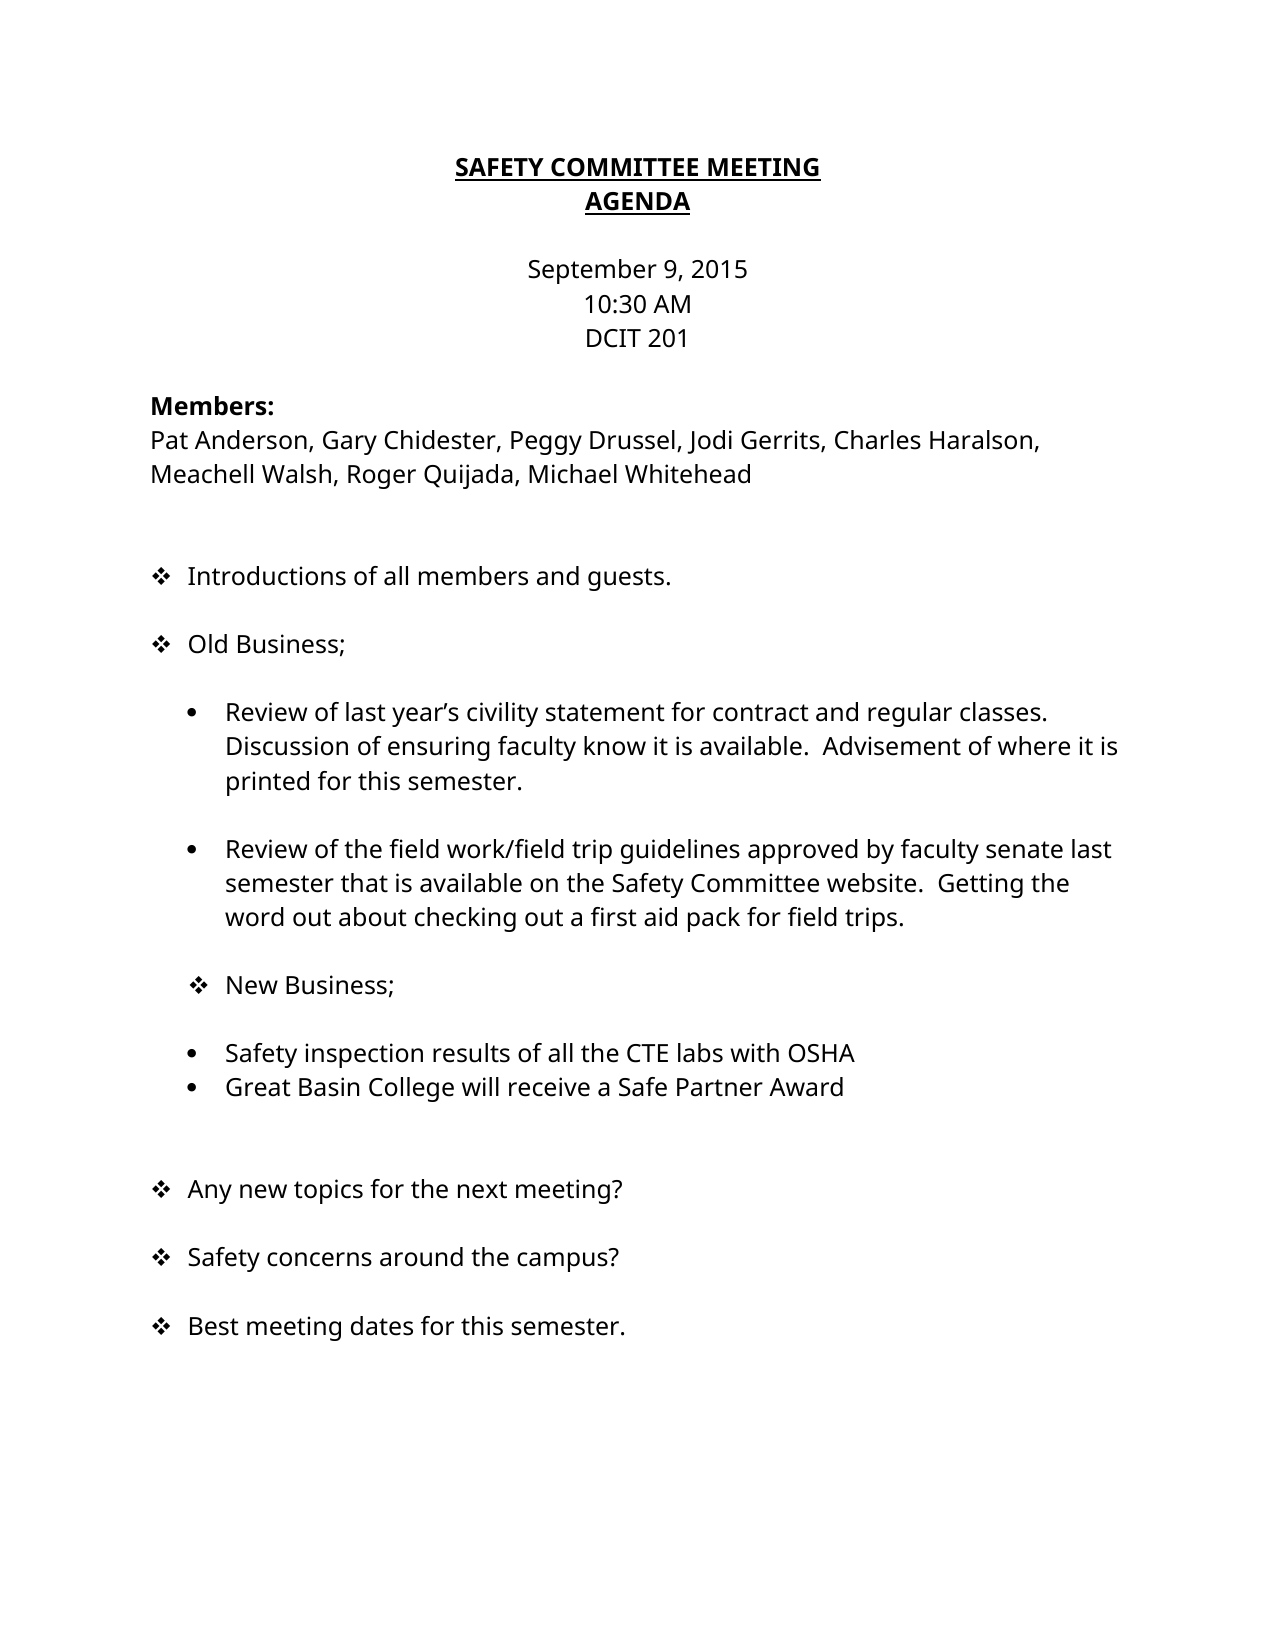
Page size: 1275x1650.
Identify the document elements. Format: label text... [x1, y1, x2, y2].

text DCIT 201 [150, 320, 1125, 354]
text Pat Anderson, Gary Chidester, Peggy Drussel, Jodi Gerrits, Charles Haralson, Meachell Walsh, Roger Quijada, Michael Whitehead [150, 422, 1125, 491]
list Best meeting dates for this semester. [150, 1308, 1125, 1342]
text Members: [150, 388, 1125, 422]
list Review of the field work/field trip guidelines approved by faculty senate last semester that is available on the Safety Committee website. Getting the word out about checking out a first aid pack for field trips. [187, 831, 1125, 933]
list New Business; [187, 967, 1125, 1002]
list Review of last year’s civility statement for contract and regular classes. Discussion of ensuring faculty know it is available. Advisement of where it is printed for this semester. [187, 695, 1125, 797]
text SAFETY COMMITTEE MEETING [150, 150, 1125, 184]
text 10:30 AM [150, 286, 1125, 320]
list Safety concerns around the campus? [150, 1240, 1125, 1274]
text AGENDA [150, 184, 1125, 218]
list Safety inspection results of all the CTE labs with OSHA [187, 1036, 1125, 1070]
list Introductions of all members and guests. [150, 559, 1125, 593]
list Great Basin College will receive a Safe Partner Award [187, 1070, 1125, 1104]
list Old Business; [150, 627, 1125, 661]
text September 9, 2015 [150, 252, 1125, 286]
list Any new topics for the next meeting? [150, 1172, 1125, 1206]
